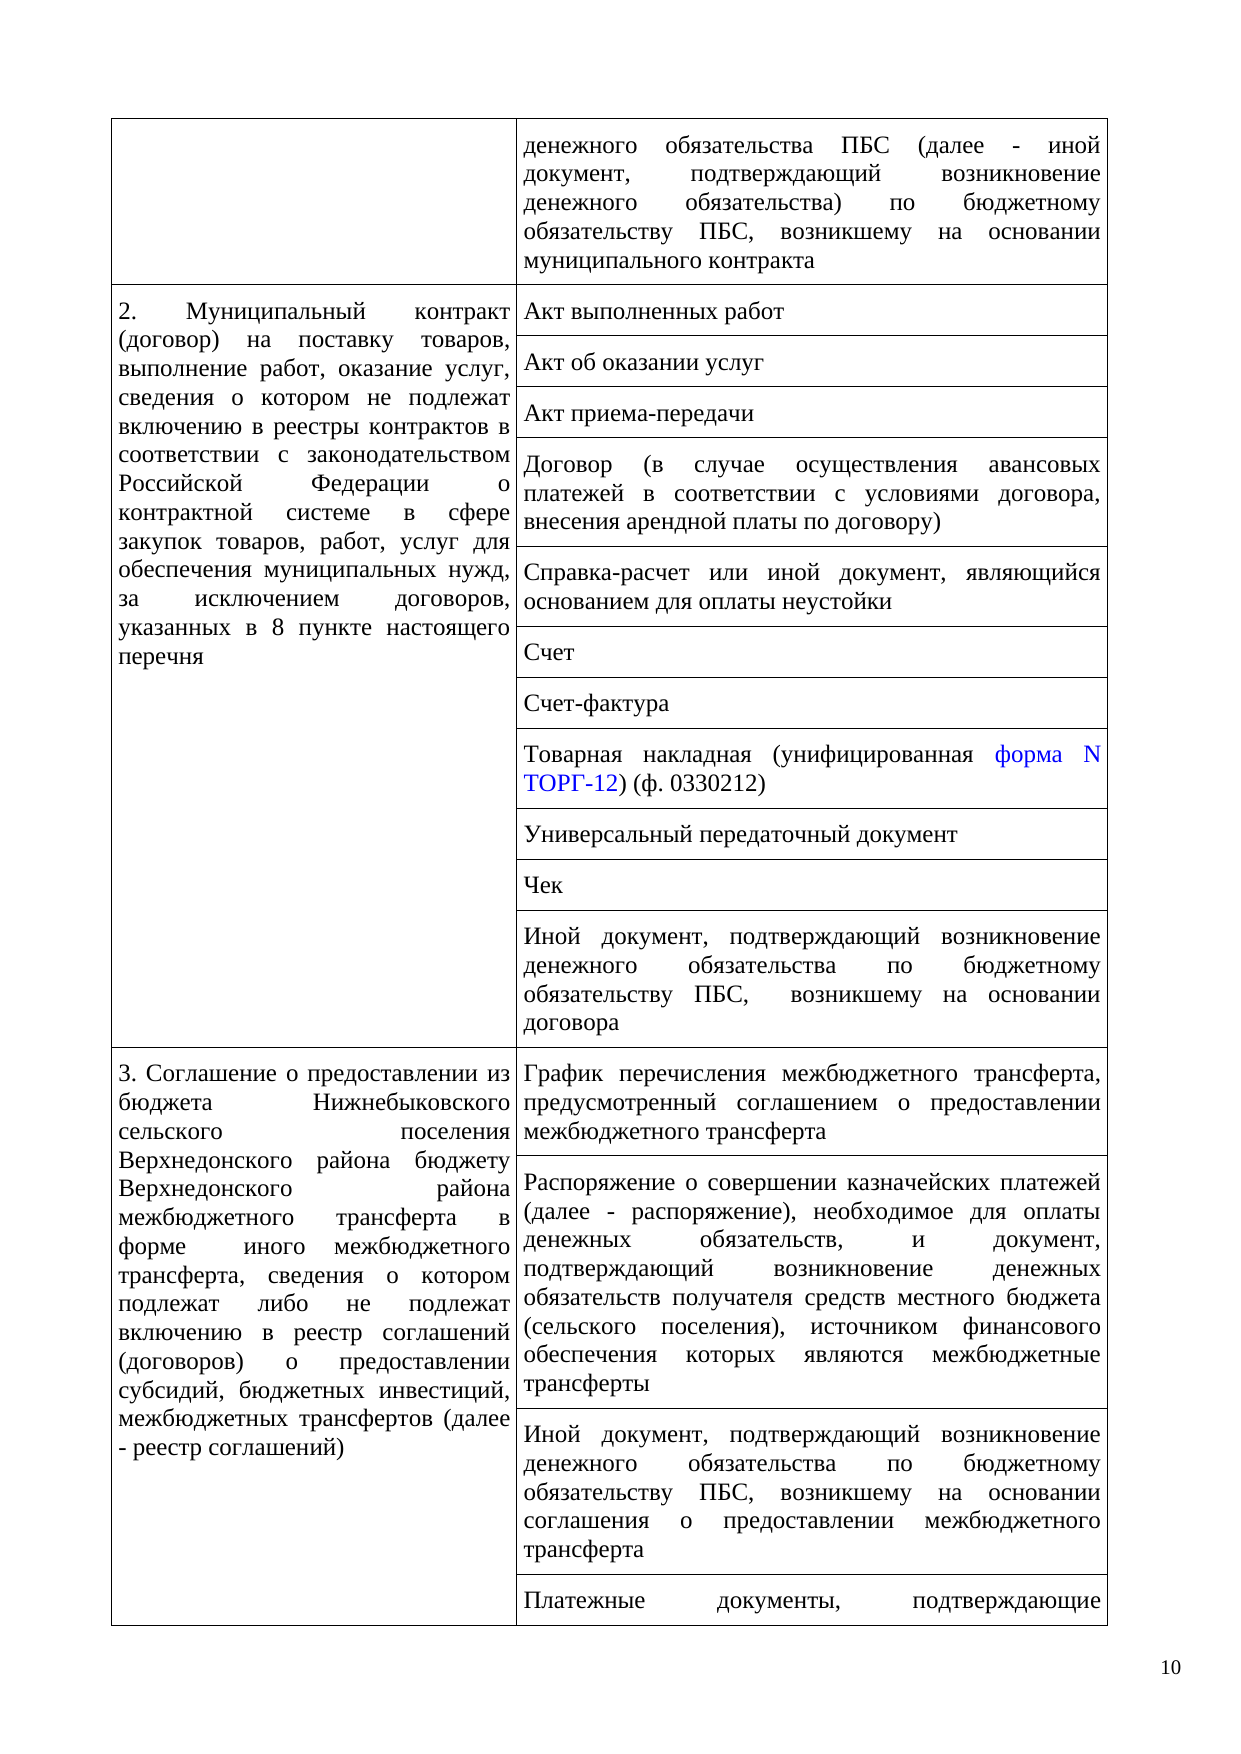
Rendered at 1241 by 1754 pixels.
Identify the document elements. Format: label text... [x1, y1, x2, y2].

table_cell Иной документ, подтверждающий возникновение денежного обязательства по бюджетному обязательству ПБС, возникшему на основании соглашения о предоставлении межбюджетного трансферта [517, 1409, 1107, 1574]
table_cell 2. Муниципальный контракт (договор) на поставку товаров, выполнение работ, оказание услуг, сведения о котором не подлежат включению в реестры контрактов в соответствии с законодательством Российской Федерации о контрактной системе в сфере закупок товаров, работ, услуг для обеспечения муниципальных нужд, за исключением договоров, указанных в 8 пункте настоящего перечня [112, 285, 516, 1047]
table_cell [517, 1575, 1107, 1625]
table_cell Договор (в случае осуществления авансовых платежей в соответствии с условиями договора, внесения арендной платы по договору) [517, 438, 1107, 546]
table_cell Универсальный передаточный документ [517, 809, 1107, 858]
table_cell Счет-фактура [517, 678, 1107, 728]
table_cell Справка-расчет или иной документ, являющийся основанием для оплаты неустойки [517, 547, 1107, 626]
table_cell 3. Соглашение о предоставлении из бюджета Нижнебыковского сельского поселения Верхнедонского района бюджету Верхнедонского района межбюджетного трансферта в форме иного межбюджетного трансферта, сведения о котором подлежат либо не подлежат включению в реестр соглашений (договоров) о предоставлении субсидий, бюджетных инвестиций, межбюджетных трансфертов (далее - реестр соглашений) [112, 1048, 516, 1625]
table_cell Акт приема-передачи [517, 387, 1107, 437]
table_cell Товарная накладная (унифицированная форма N ТОРГ-12) (ф. 0330212) [517, 729, 1107, 807]
table_cell График перечисления межбюджетного трансферта, предусмотренный соглашением о предоставлении межбюджетного трансферта [517, 1048, 1107, 1155]
table_cell Иной документ, подтверждающий возникновение денежного обязательства по бюджетному обязательству ПБС, возникшему на основании договора [517, 911, 1107, 1047]
table_cell Распоряжение о совершении казначейских платежей (далее - распоряжение), необходимое для оплаты денежных обязательств, и документ, подтверждающий возникновение денежных обязательств получателя средств местного бюджета (сельского поселения), источником финансового обеспечения которых являются межбюджетные трансферты [517, 1156, 1107, 1408]
table_cell Акт выполненных работ [517, 285, 1107, 335]
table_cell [517, 119, 1107, 284]
table_cell Счет [517, 627, 1107, 677]
table_cell Чек [517, 860, 1107, 909]
table_cell Акт об оказании услуг [517, 336, 1107, 386]
